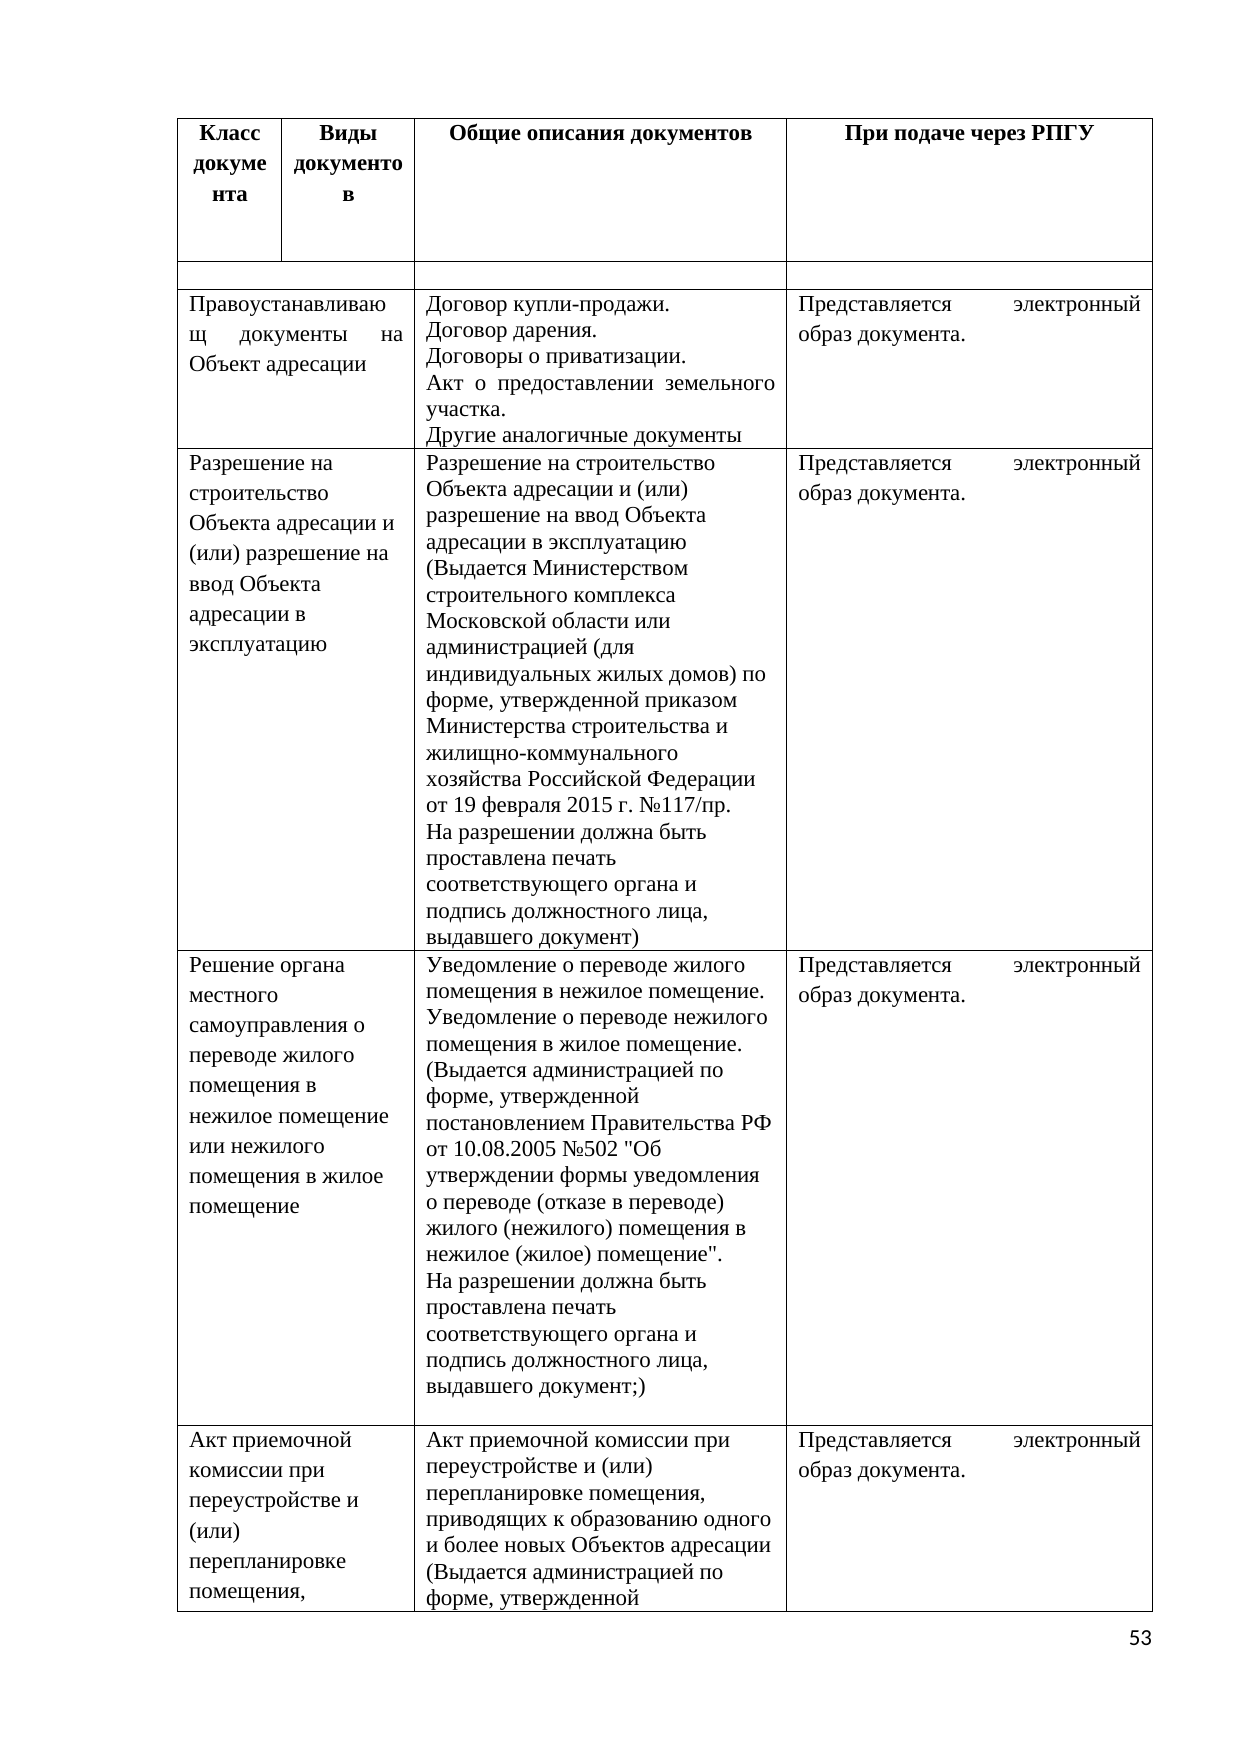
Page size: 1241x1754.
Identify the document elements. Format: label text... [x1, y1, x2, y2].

table_header Общие описания документов [415, 119, 786, 261]
table_cell Представляется электронный образ документа. [787, 951, 1152, 1425]
table_header Класс документа [178, 119, 281, 261]
table_cell Уведомление о переводе жилого помещения в нежилое помещение. Уведомление о переводе нежилого помещения в жилое помещение. (Выдается администрацией по форме, утвержденной постановлением Правительства РФ от 10.08.2005 №502 "Об утверждении формы уведомления о переводе (отказе в переводе) жилого (нежилого) помещения в нежилое (жилое) помещение". На разрешении должна быть проставлена печать соответствующего органа и подпись должностного лица, выдавшего документ;) [415, 951, 786, 1425]
table_cell Договор купли-продажи. Договор дарения. Договоры о приватизации. Акт о предоставлении земельного участка. Другие аналогичные документы [415, 290, 786, 448]
table_cell Решение органа местного самоуправления о переводе жилого помещения в нежилое помещение или нежилого помещения в жилое помещение [178, 951, 414, 1425]
table_cell Представляется электронный образ документа. [787, 449, 1152, 949]
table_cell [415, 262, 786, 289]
table_cell Разрешение на строительство Объекта адресации и (или) разрешение на ввод Объекта адресации в эксплуатацию [178, 449, 414, 949]
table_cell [787, 1426, 1152, 1611]
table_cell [178, 1426, 414, 1611]
table_cell Правоустанавливающ документы на Объект адресации [178, 290, 414, 448]
table_cell Разрешение на строительство Объекта адресации и (или) разрешение на ввод Объекта адресации в эксплуатацию (Выдается Министерством строительного комплекса Московской области или администрацией (для индивидуальных жилых домов) по форме, утвержденной приказом Министерства строительства и жилищно-коммунального хозяйства Российской Федерации от 19 февраля 2015 г. №117/пр. На разрешении должна быть проставлена печать соответствующего органа и подпись должностного лица, выдавшего документ) [415, 449, 786, 949]
table_header Виды документов [282, 119, 414, 261]
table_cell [787, 262, 1152, 289]
table_header При подаче через РПГУ [787, 119, 1152, 261]
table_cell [178, 262, 414, 289]
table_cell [415, 1426, 786, 1611]
table_cell Представляется электронный образ документа. [787, 290, 1152, 448]
